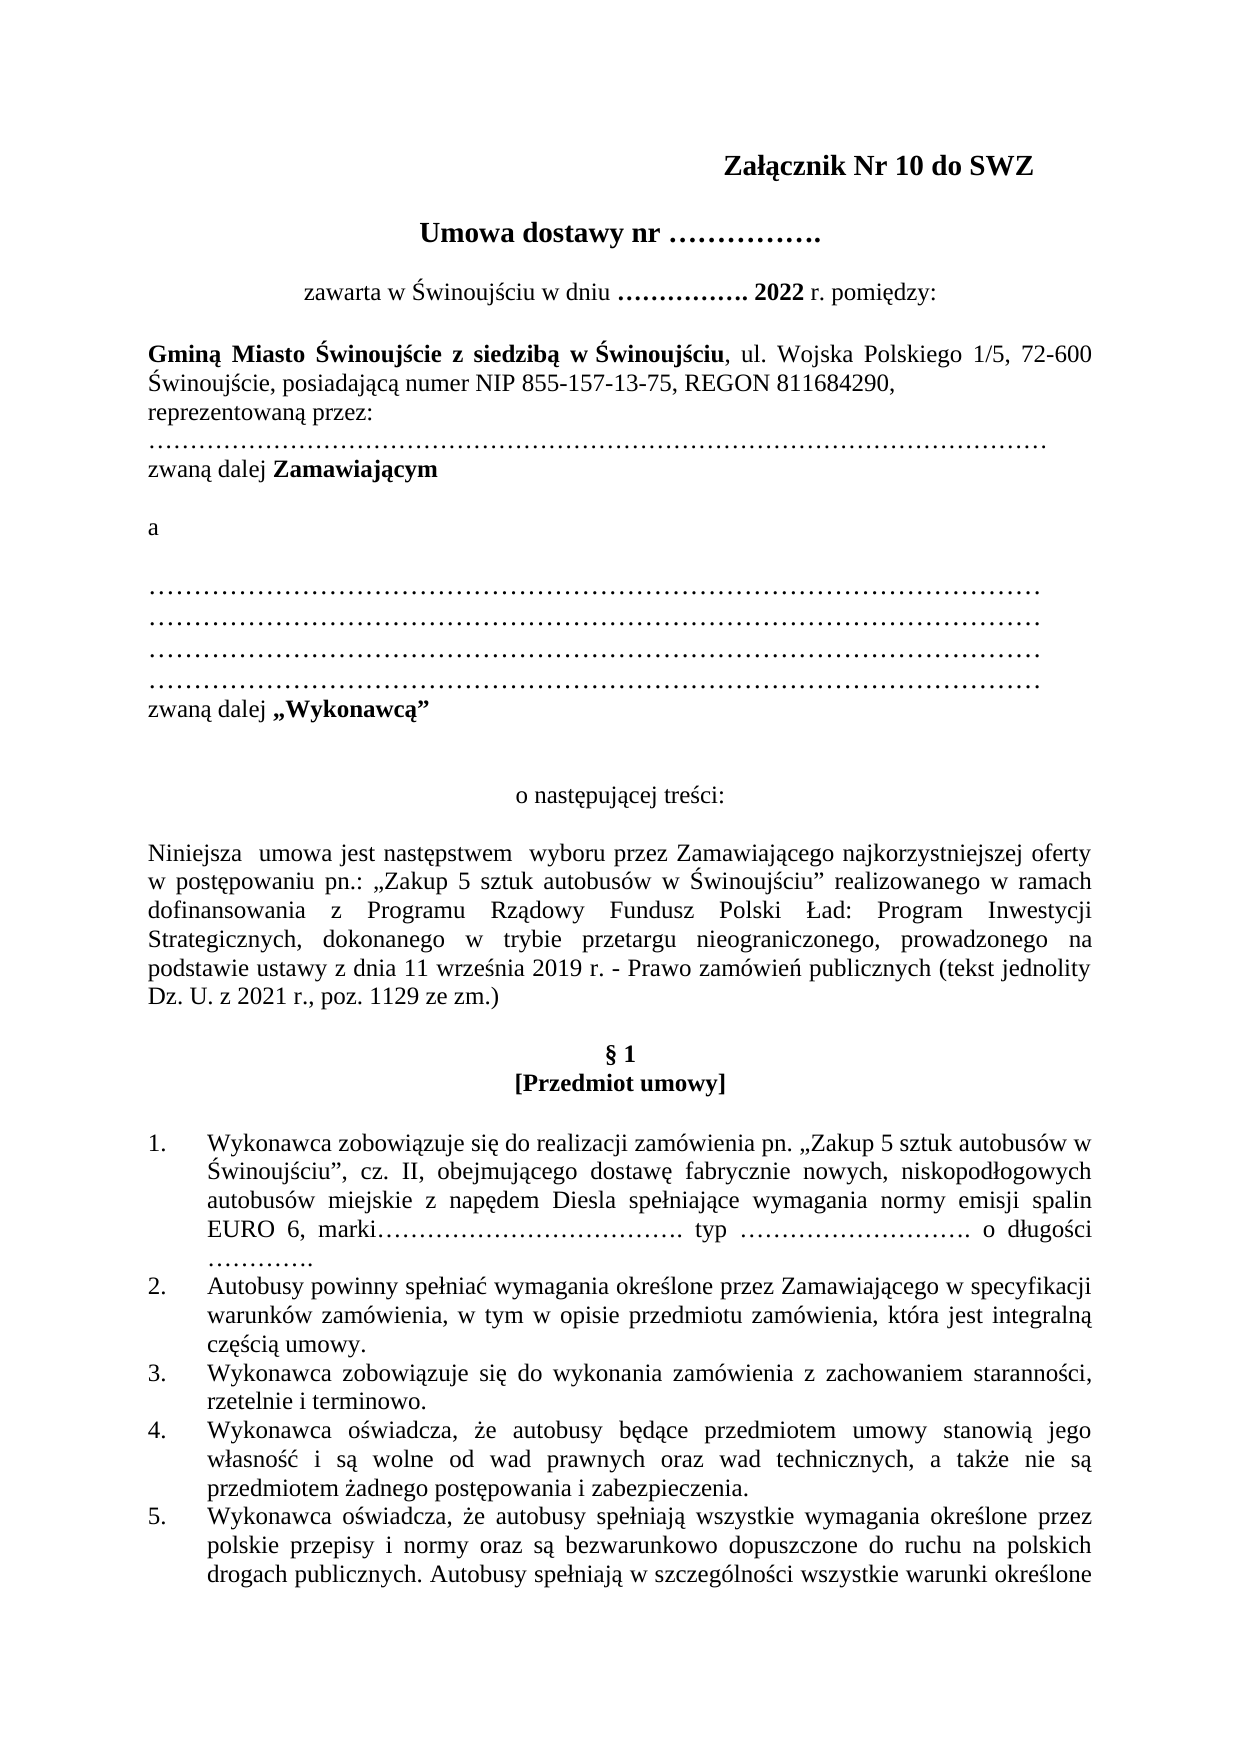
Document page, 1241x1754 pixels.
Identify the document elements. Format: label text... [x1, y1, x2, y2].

text o następującej treści: [148, 780, 1092, 809]
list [148, 1501, 1092, 1588]
text ……………………………………………………………………………………… [148, 569, 1092, 601]
text reprezentowaną przez: [148, 397, 1092, 426]
text ……………………………………………………………………………………… [148, 632, 1092, 663]
list Autobusy powinny spełniać wymagania określone przez Zamawiającego w specyfikacji warunków zamówienia, w tym w opisie przedmiotu zamówienia, która jest integralną częścią umowy. [148, 1271, 1092, 1358]
text § 1 [148, 1039, 1092, 1068]
text Gminą Miasto Świnoujście z siedzibą w Świnoujściu, ul. Wojska Polskiego 1/5, 72-600 Świnoujście, posiadającą numer NIP 855-157-13-75, REGON 811684290, [148, 339, 1092, 397]
text Umowa dostawy nr ……………. [148, 215, 1092, 248]
text zawarta w Świnoujściu w dniu ……………. 2022 r. pomiędzy: [148, 277, 1092, 306]
list Wykonawca oświadcza, że autobusy będące przedmiotem umowy stanowią jego własność i są wolne od wad prawnych oraz wad technicznych, a także nie są przedmiotem żadnego postępowania i zabezpieczenia. [148, 1415, 1092, 1501]
text zwaną dalej „Wykonawcą” [148, 694, 1092, 723]
list Wykonawca zobowiązuje się do wykonania zamówienia z zachowaniem staranności, rzetelnie i terminowo. [148, 1358, 1092, 1415]
text a [148, 512, 1092, 541]
list Wykonawca zobowiązuje się do realizacji zamówienia pn. „Zakup 5 sztuk autobusów w Świnoujściu”, cz. II, obejmującego dostawę fabrycznie nowych, niskopodłogowych autobusów miejskie z napędem Diesla spełniające wymagania normy emisji spalin EURO 6, marki………………………………. typ ………………………. o długości …………. [148, 1128, 1092, 1271]
text ……………………………………………………………………………………… [148, 663, 1092, 694]
text ……………………………………………………………………………………… [148, 601, 1092, 632]
text ……………………………………………………………………………………………… [148, 426, 1092, 454]
text Niniejsza umowa jest następstwem wyboru przez Zamawiającego najkorzystniejszej oferty w postępowaniu pn.: „Zakup 5 sztuk autobusów w Świnoujściu” realizowanego w ramach dofinansowania z Programu Rządowy Fundusz Polski Ład: Program Inwestycji Strategicznych, dokonanego w trybie przetargu nieograniczonego, prowadzonego na podstawie ustawy z dnia 11 września 2019 r. - Prawo zamówień publicznych (tekst jednolity Dz. U. z 2021 r., poz. 1129 ze zm.) [148, 838, 1092, 1010]
text [Przedmiot umowy] [148, 1068, 1092, 1096]
text zwaną dalej Zamawiającym [148, 454, 1092, 483]
text Załącznik Nr 10 do SWZ [148, 148, 1092, 181]
